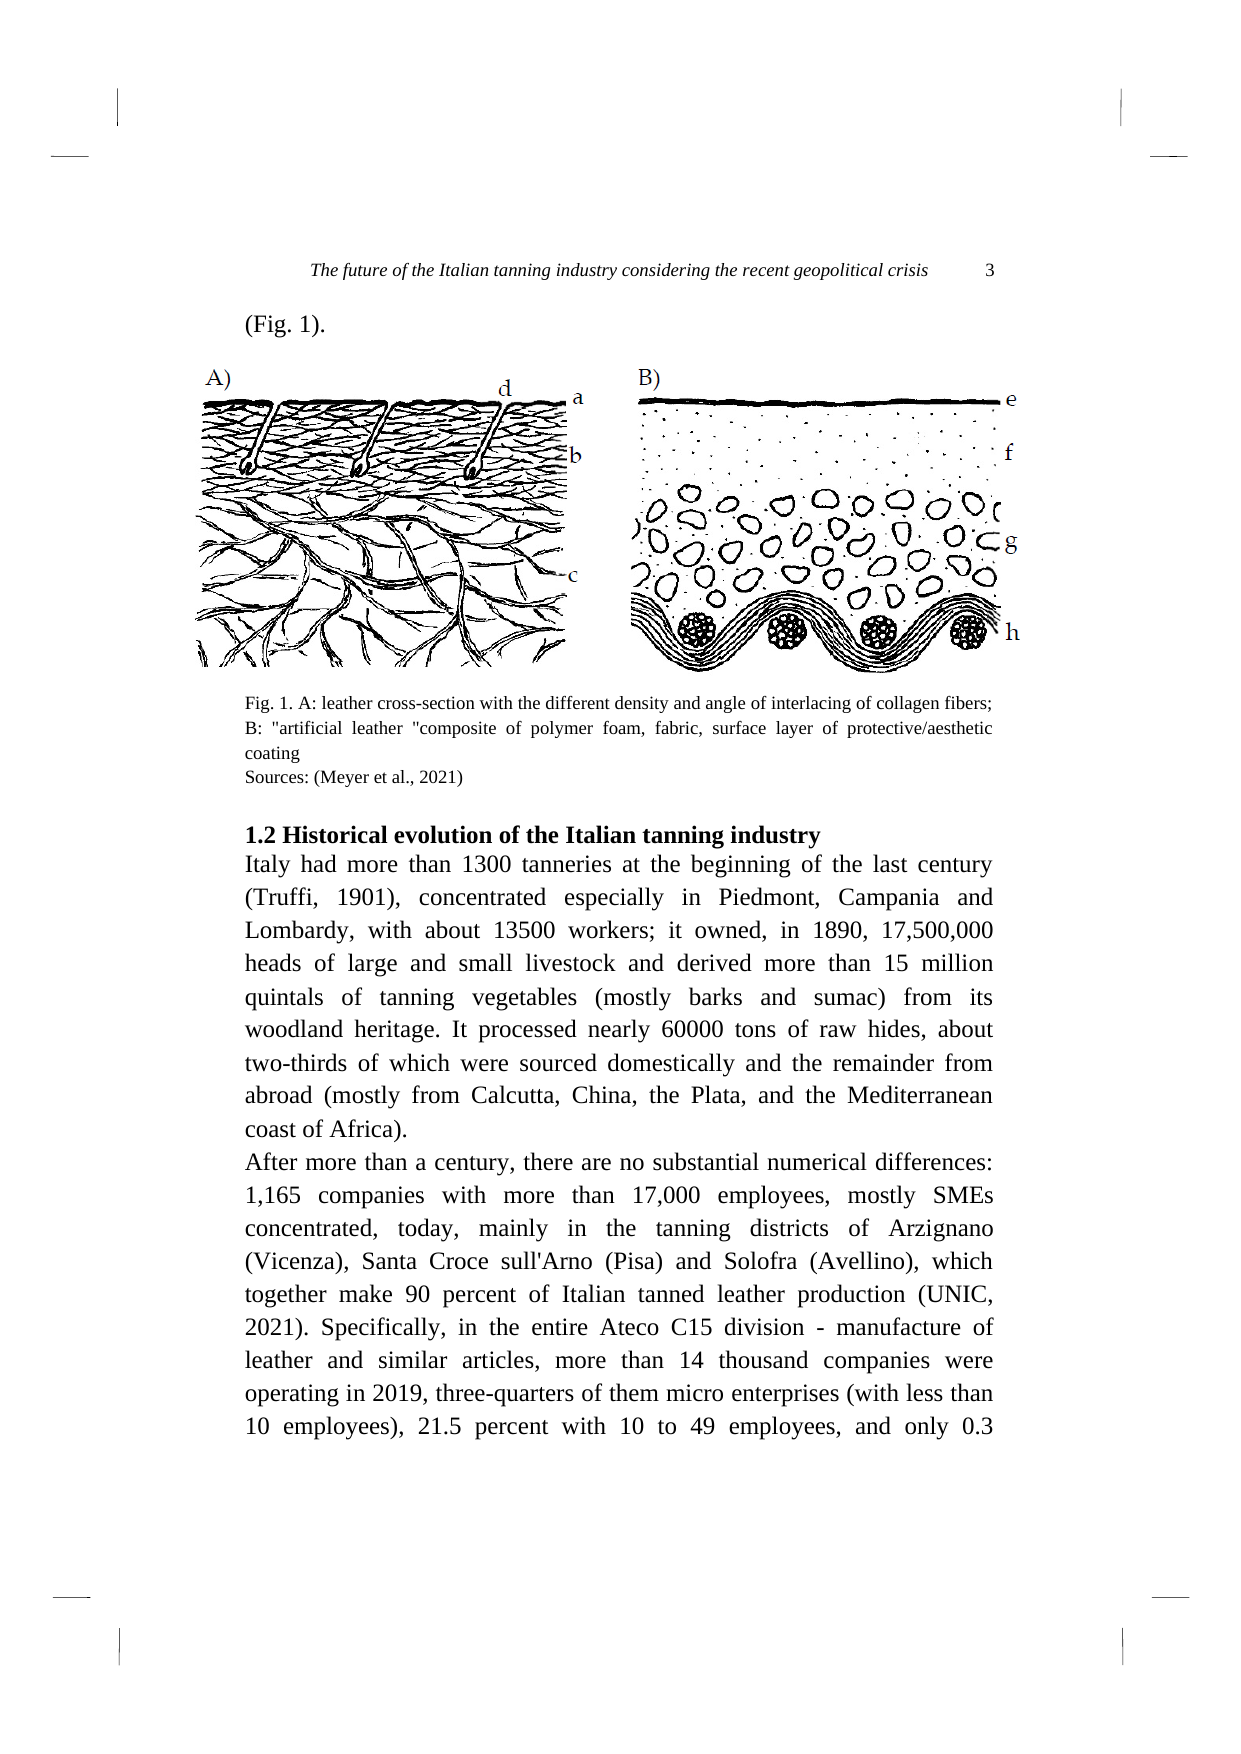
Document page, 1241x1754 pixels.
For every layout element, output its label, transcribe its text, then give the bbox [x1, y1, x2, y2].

text 1.2 Historical evolution of the Italian tanning industry [244, 820, 994, 849]
text Fig. 1. A: leather cross-section with the different density and angle of interlacing of collagen fibers; B: "artificial leather "composite of polymer foam, fabric, surface layer of protective/aesthetic coating [244, 692, 994, 763]
text Italy had more than 1300 tanneries at the beginning of the last century (Truffi, 1901), concentrated especially in Piedmont, Campania and Lombardy, with about 13500 workers; it owned, in 1890, 17,500,000 heads of large and small livestock and derived more than 15 million quintals of tanning vegetables (mostly barks and sumac) from its woodland heritage. It processed nearly 60000 tons of raw hides, about two-thirds of which were sourced domestically and the remainder from abroad (mostly from Calcutta, China, the Plata, and the Mediterranean coast of Africa). [244, 849, 994, 1142]
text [244, 1147, 994, 1439]
picture [192, 362, 1036, 683]
text (Fig. 1). [244, 309, 994, 338]
text Sources: (Meyer et al., 2021) [244, 766, 994, 788]
